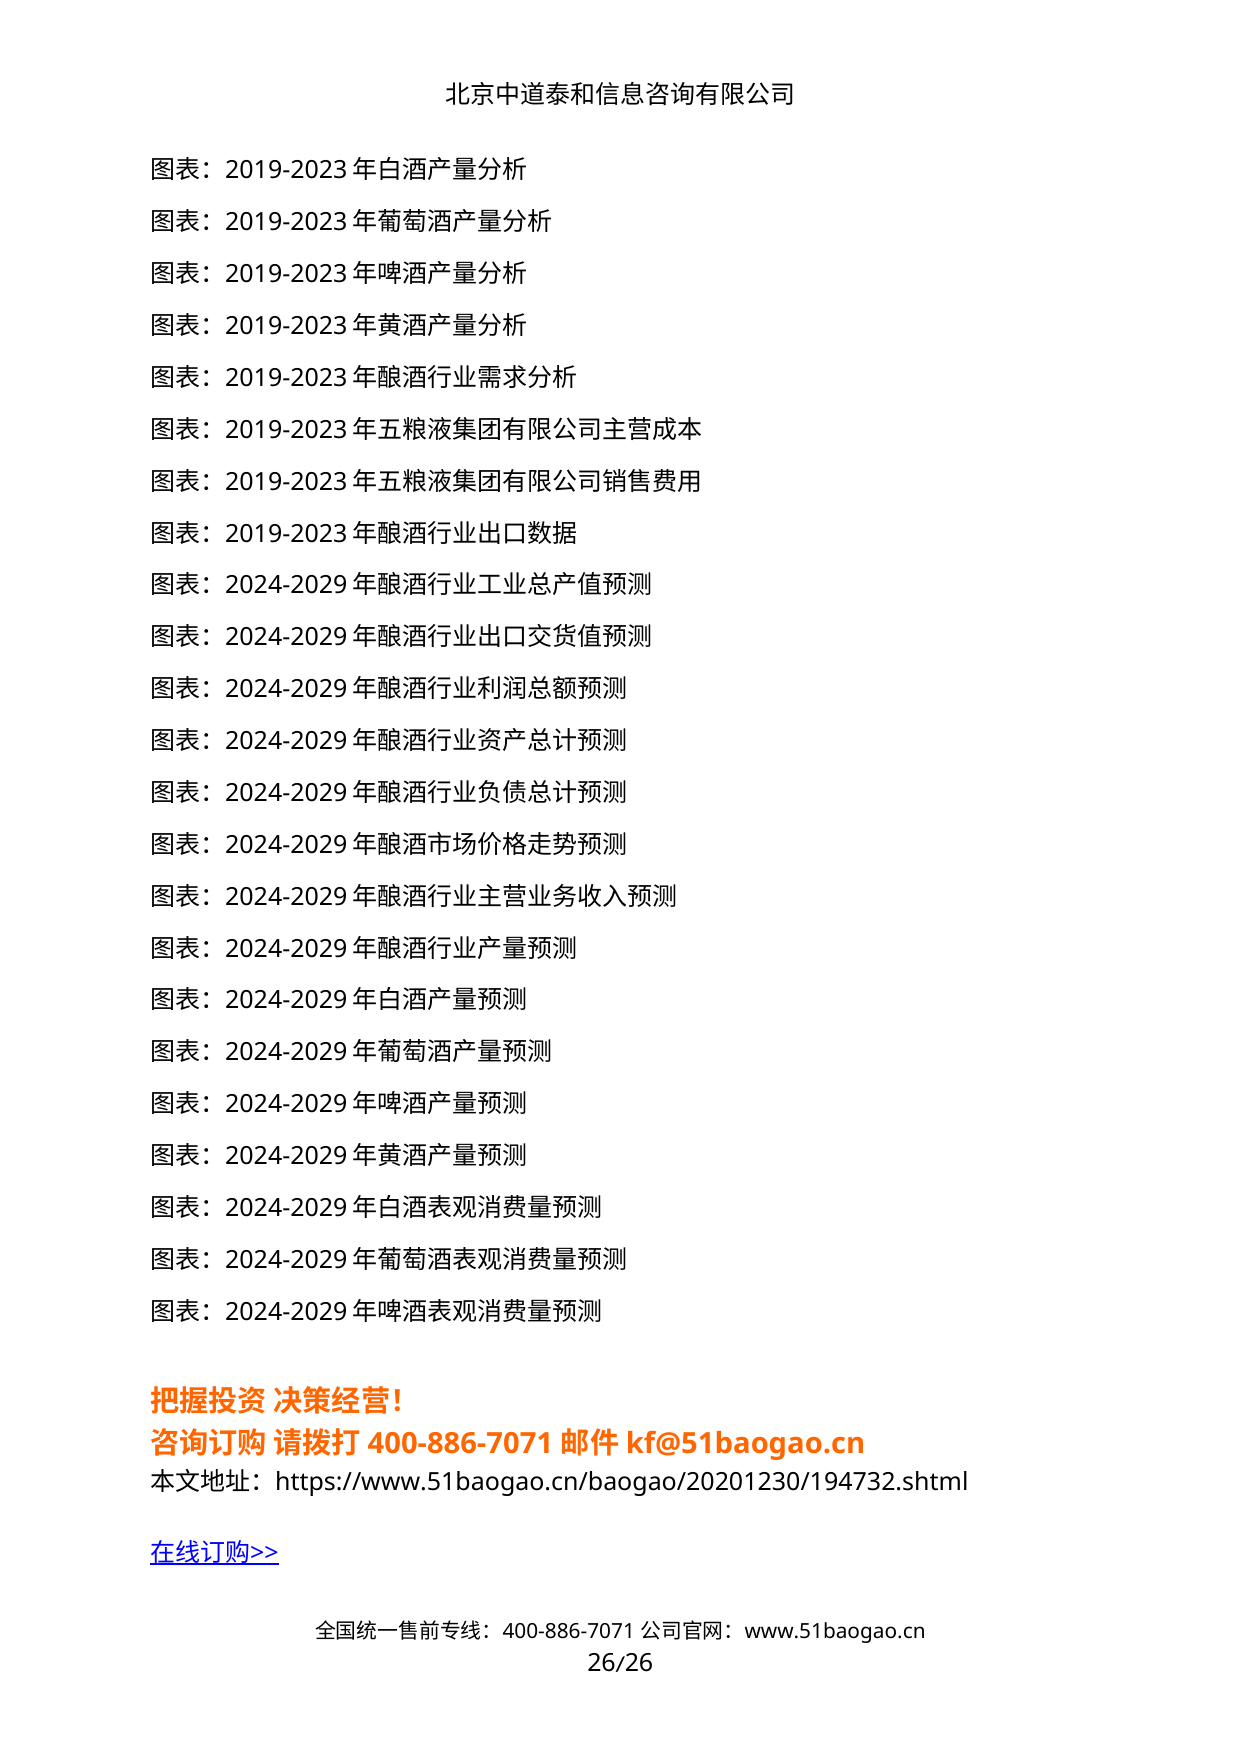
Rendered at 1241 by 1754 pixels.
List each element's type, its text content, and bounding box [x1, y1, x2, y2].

text 图表：2019-2023年黄酒产量分析 [150, 306, 1090, 342]
text 图表：2019-2023年啤酒产量分析 [150, 254, 1090, 290]
text 图表：2024-2029年白酒表观消费量预测 [150, 1187, 1090, 1224]
text 图表：2024-2029年酿酒行业主营业务收入预测 [150, 876, 1090, 912]
text 图表：2024-2029年葡萄酒产量预测 [150, 1032, 1090, 1068]
text 图表：2024-2029年酿酒行业工业总产值预测 [150, 565, 1090, 601]
text 图表：2024-2029年葡萄酒表观消费量预测 [150, 1239, 1090, 1276]
text 图表：2024-2029年啤酒表观消费量预测 [150, 1291, 1090, 1327]
text 图表：2019-2023年白酒产量分析 [150, 150, 1090, 186]
text 图表：2024-2029年白酒产量预测 [150, 980, 1090, 1016]
text 图表：2024-2029年酿酒行业资产总计预测 [150, 721, 1090, 757]
text 图表：2019-2023年酿酒行业出口数据 [150, 513, 1090, 549]
text 图表：2024-2029年啤酒产量预测 [150, 1084, 1090, 1120]
text 图表：2024-2029年酿酒行业出口交货值预测 [150, 617, 1090, 653]
text 图表：2024-2029年酿酒行业利润总额预测 [150, 669, 1090, 705]
text 图表：2019-2023年五粮液集团有限公司销售费用 [150, 461, 1090, 497]
text 图表：2024-2029年酿酒行业负债总计预测 [150, 772, 1090, 809]
text 图表：2019-2023年酿酒行业需求分析 [150, 357, 1090, 394]
text 图表：2019-2023年葡萄酒产量分析 [150, 202, 1090, 238]
text 在线订购>> [150, 1498, 1090, 1568]
text 把握投资 决策经营！咨询订购 请拨打 400-886-7071 邮件 kf@51baogao.cn本文地址：https://www.51baogao.cn/baogao/20201230/194732.shtml [150, 1343, 1090, 1498]
text 图表：2024-2029年黄酒产量预测 [150, 1136, 1090, 1172]
text 图表：2024-2029年酿酒行业产量预测 [150, 928, 1090, 964]
text 图表：2019-2023年五粮液集团有限公司主营成本 [150, 409, 1090, 446]
text 图表：2024-2029年酿酒市场价格走势预测 [150, 824, 1090, 861]
